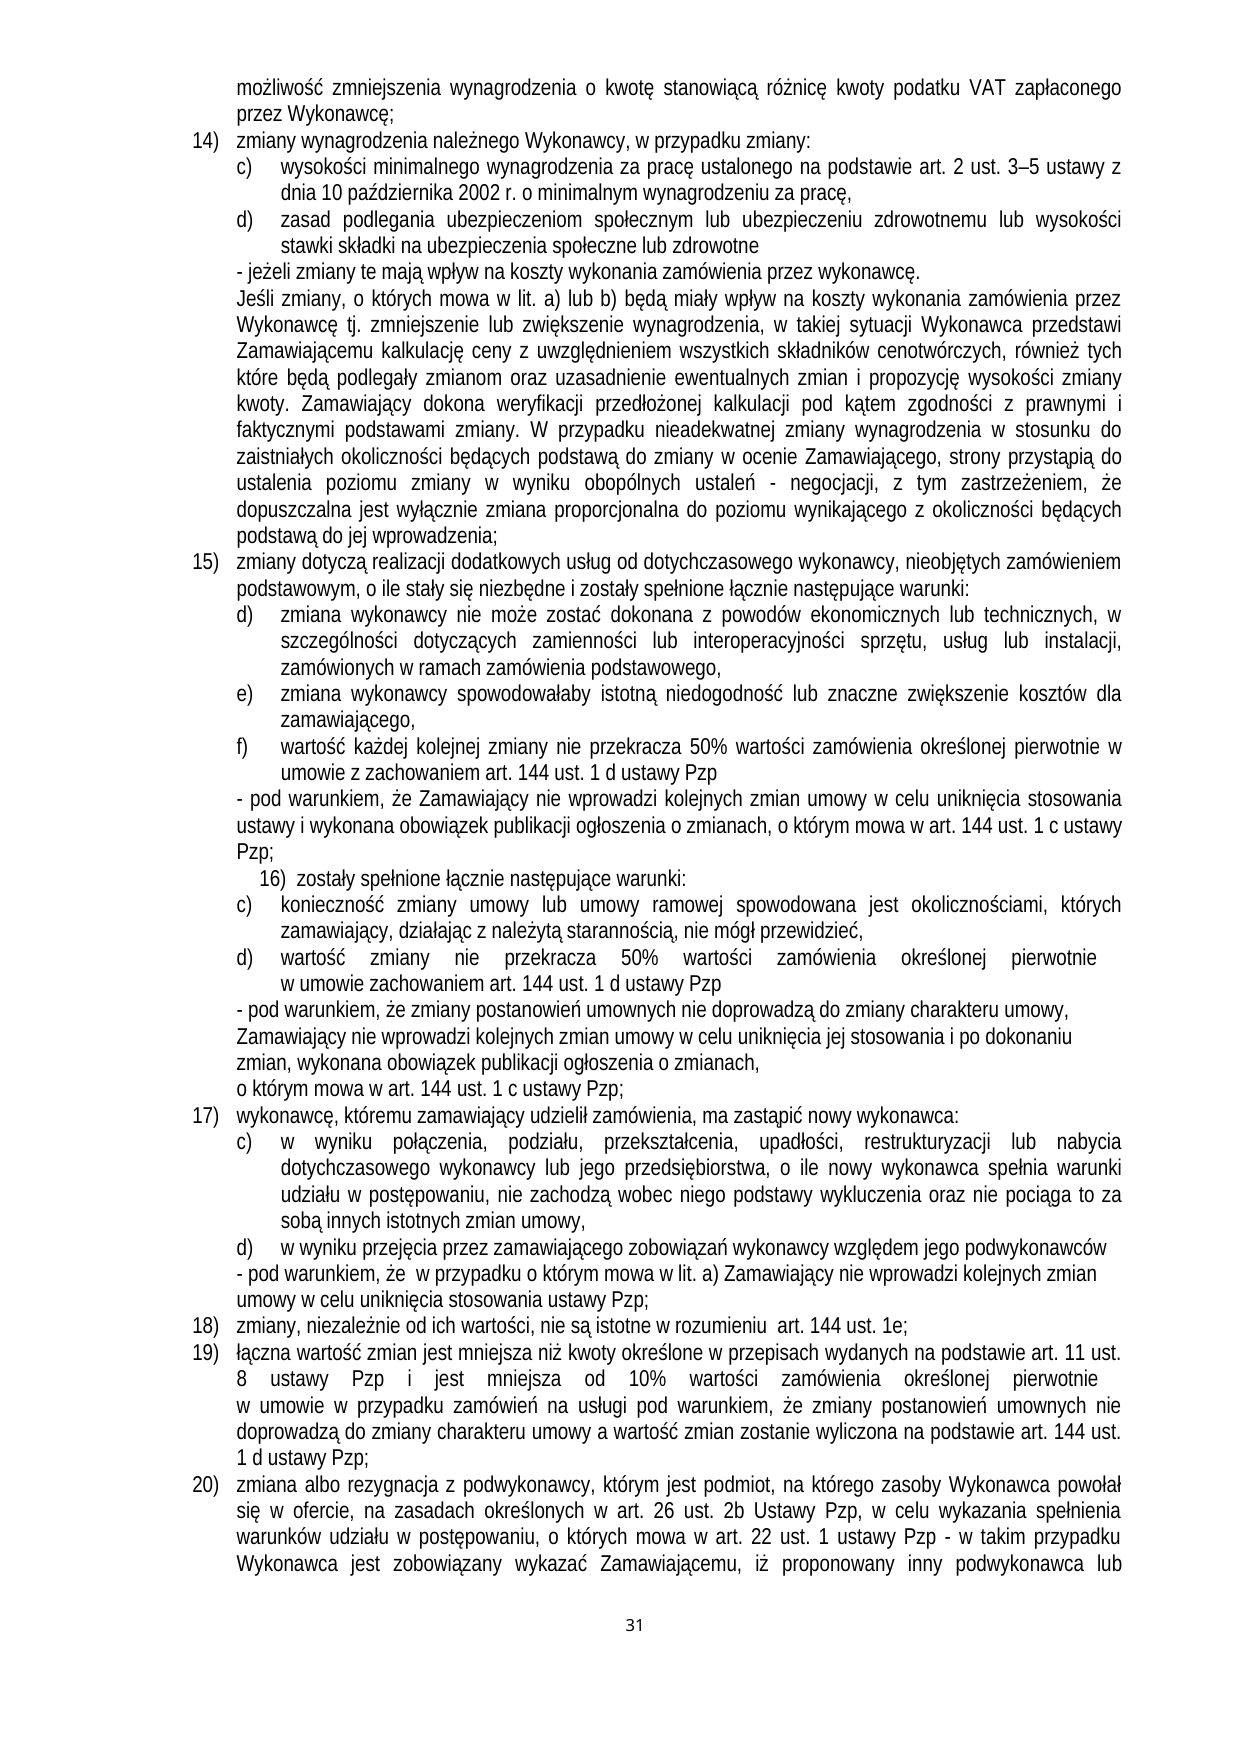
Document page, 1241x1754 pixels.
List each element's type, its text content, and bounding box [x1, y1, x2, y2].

list łączna wartość zmian jest mniejsza niż kwoty określone w przepisach wydanych na podstawie art. 11 ust. 8 ustawy Pzp i jest mniejsza od 10% wartości zamówienia określonej pierwotnie w umowie w przypadku zamówień na usługi pod warunkiem, że zmiany postanowień umownych nie doprowadzą do zmiany charakteru umowy a wartość zmian zostanie wyliczona na podstawie art. 144 ust. 1 d ustawy Pzp; [192, 1339, 1122, 1471]
text - jeżeli zmiany te mają wpływ na koszty wykonania zamówienia przez wykonawcę. [236, 258, 1122, 285]
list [192, 74, 1122, 127]
list wartość zmiany nie przekracza 50% wartości zamówienia określonej pierwotnie w umowie zachowaniem art. 144 ust. 1 d ustawy Pzp [236, 943, 1122, 996]
list zmiana wykonawcy nie może zostać dokonana z powodów ekonomicznych lub technicznych, w szczególności dotyczących zamienności lub interoperacyjności sprzętu, usług lub instalacji, zamówionych w ramach zamówienia podstawowego, [236, 601, 1122, 680]
text - pod warunkiem, że w przypadku o którym mowa w lit. a) Zamawiający nie wprowadzi kolejnych zmian umowy w celu uniknięcia stosowania ustawy Pzp; [236, 1260, 1122, 1312]
text Jeśli zmiany, o których mowa w lit. a) lub b) będą miały wpływ na koszty wykonania zamówienia przez Wykonawcę tj. zmniejszenie lub zwiększenie wynagrodzenia, w takiej sytuacji Wykonawca przedstawi Zamawiającemu kalkulację ceny z uwzględnieniem wszystkich składników cenotwórczych, również tych które będą podlegały zmianom oraz uzasadnienie ewentualnych zmian i propozycję wysokości zmiany kwoty. Zamawiający dokona weryfikacji przedłożonej kalkulacji pod kątem zgodności z prawnymi i faktycznymi podstawami zmiany. W przypadku nieadekwatnej zmiany wynagrodzenia w stosunku do zaistniałych okoliczności będących podstawą do zmiany w ocenie Zamawiającego, strony przystąpią do ustalenia poziomu zmiany w wyniku obopólnych ustaleń - negocjacji, z tym zastrzeżeniem, że dopuszczalna jest wyłącznie zmiana proporcjonalna do poziomu wynikającego z okoliczności będących podstawą do jej wprowadzenia; [236, 285, 1122, 548]
list w wyniku przejęcia przez zamawiającego zobowiązań wykonawcy względem jego podwykonawców [236, 1233, 1122, 1260]
text - pod warunkiem, że zmiany postanowień umownych nie doprowadzą do zmiany charakteru umowy, Zamawiający nie wprowadzi kolejnych zmian umowy w celu uniknięcia jej stosowania i po dokonaniu zmian, wykonana obowiązek publikacji ogłoszenia o zmianach, o którym mowa w art. 144 ust. 1 c ustawy Pzp; [236, 996, 1122, 1102]
list zmiany dotyczą realizacji dodatkowych usług od dotychczasowego wykonawcy, nieobjętych zamówieniem podstawowym, o ile stały się niezbędne i zostały spełnione łącznie następujące warunki: [192, 548, 1122, 601]
list zmiana wykonawcy spowodowałaby istotną niedogodność lub znaczne zwiększenie kosztów dla zamawiającego, [236, 680, 1122, 733]
text - pod warunkiem, że Zamawiający nie wprowadzi kolejnych zmian umowy w celu uniknięcia stosowania ustawy i wykonana obowiązek publikacji ogłoszenia o zmianach, o którym mowa w art. 144 ust. 1 c ustawy Pzp; [236, 785, 1122, 864]
list zmiany, niezależnie od ich wartości, nie są istotne w rozumieniu art. 144 ust. 1e; [192, 1312, 1122, 1339]
list w wyniku połączenia, podziału, przekształcenia, upadłości, restrukturyzacji lub nabycia dotychczasowego wykonawcy lub jego przedsiębiorstwa, o ile nowy wykonawca spełnia warunki udziału w postępowaniu, nie zachodzą wobec niego podstawy wykluczenia oraz nie pociąga to za sobą innych istotnych zmian umowy, [236, 1128, 1122, 1233]
list konieczność zmiany umowy lub umowy ramowej spowodowana jest okolicznościami, których zamawiający, działając z należytą starannością, nie mógł przewidzieć, [236, 891, 1122, 943]
list wysokości minimalnego wynagrodzenia za pracę ustalonego na podstawie art. 2 ust. 3–5 ustawy z dnia 10 października 2002 r. o minimalnym wynagrodzeniu za pracę, [236, 153, 1122, 206]
list zmiany wynagrodzenia należnego Wykonawcy, w przypadku zmiany: [192, 127, 1122, 153]
list wykonawcę, któremu zamawiający udzielił zamówienia, ma zastąpić nowy wykonawca: [192, 1102, 1122, 1128]
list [192, 1471, 1122, 1576]
list wartość każdej kolejnej zmiany nie przekracza 50% wartości zamówienia określonej pierwotnie w umowie z zachowaniem art. 144 ust. 1 d ustawy Pzp [236, 733, 1122, 785]
list zostały spełnione łącznie następujące warunki: [259, 864, 1122, 891]
list zasad podlegania ubezpieczeniom społecznym lub ubezpieczeniu zdrowotnemu lub wysokości stawki składki na ubezpieczenia społeczne lub zdrowotne [236, 206, 1122, 258]
